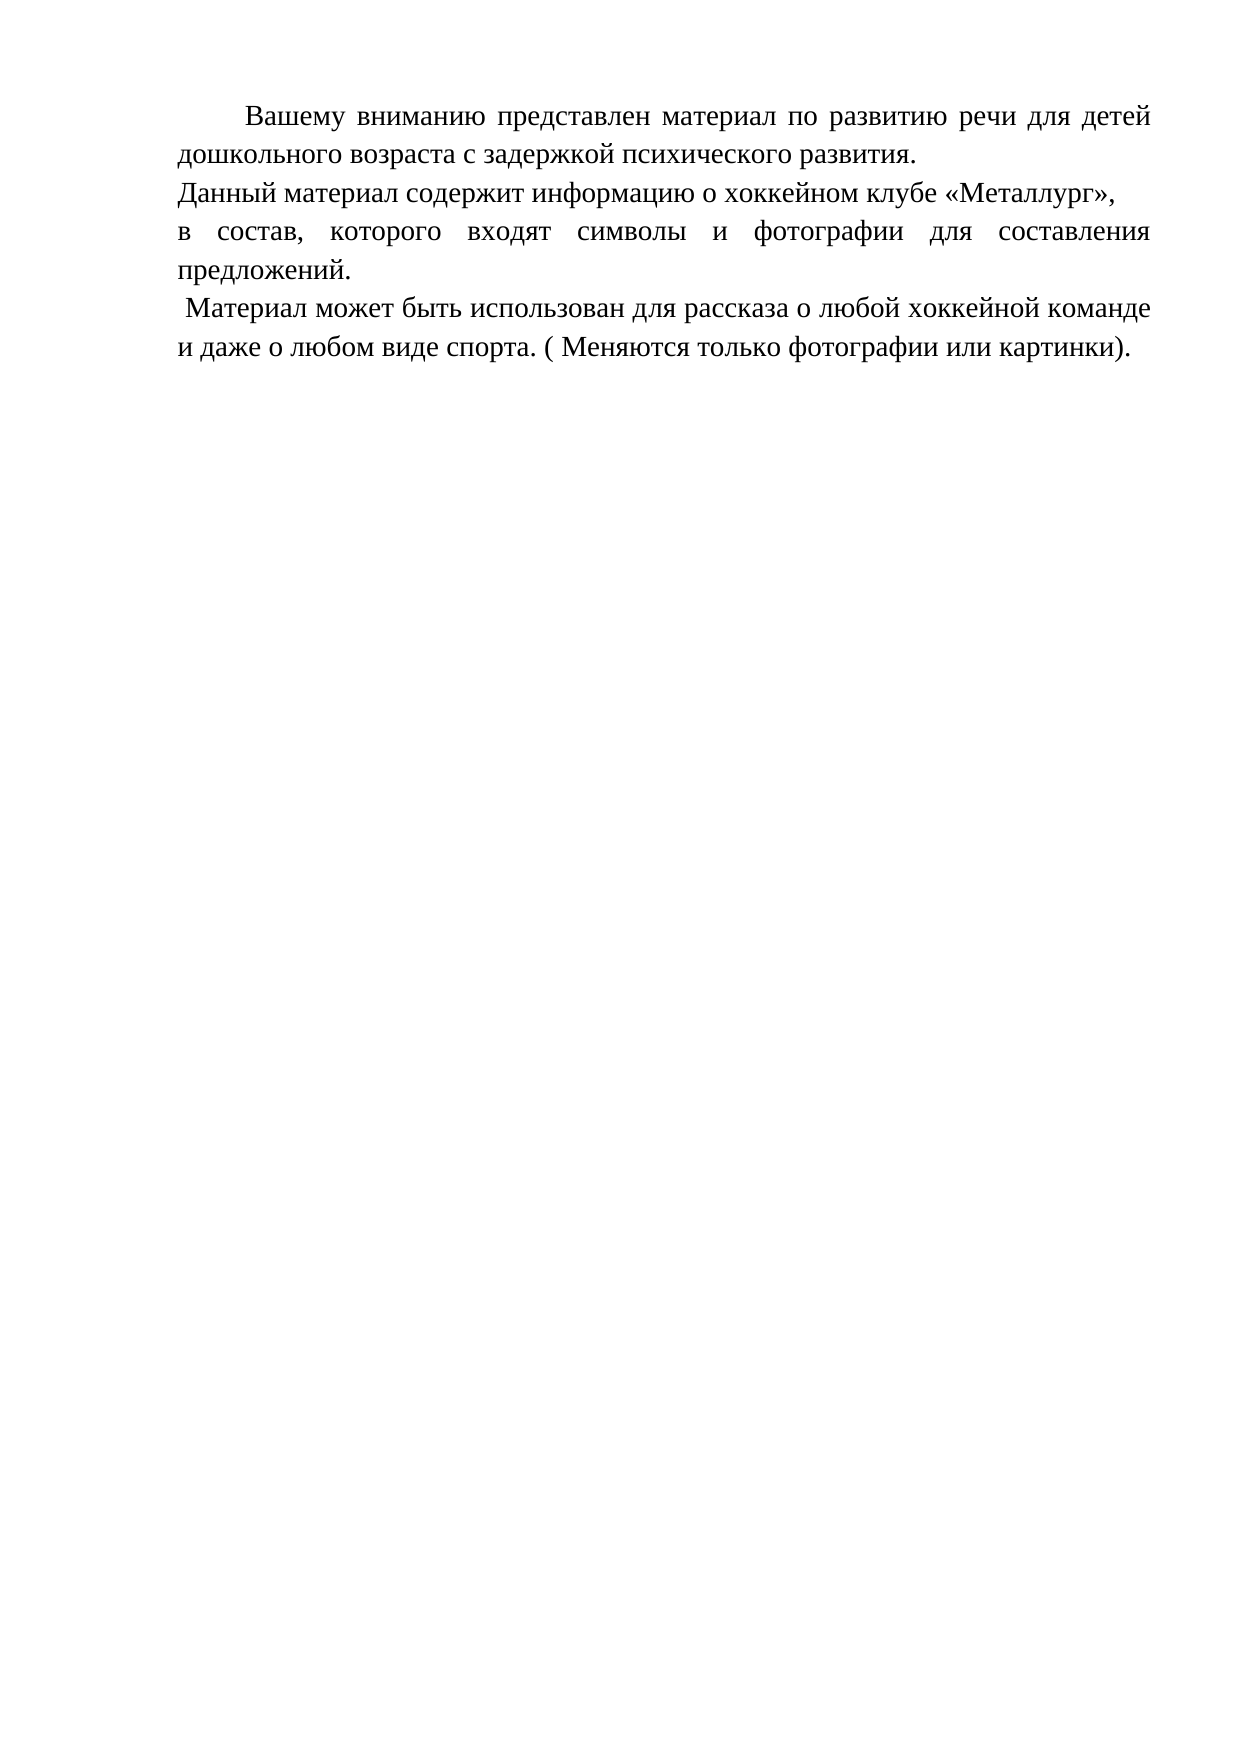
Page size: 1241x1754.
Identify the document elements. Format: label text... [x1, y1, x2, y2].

text в состав, которого входят символы и фотографии для составления предложений. [177, 213, 1152, 285]
text Вашему вниманию представлен материал по развитию речи для детей дошкольного возраста с задержкой психического развития. [177, 98, 1152, 170]
text Данный материал содержит информацию о хоккейном клубе «Металлург», [177, 175, 1152, 208]
text Материал может быть использован для рассказа о любой хоккейной команде и даже о любом виде спорта. ( Меняются только фотографии или картинки). [177, 290, 1152, 362]
